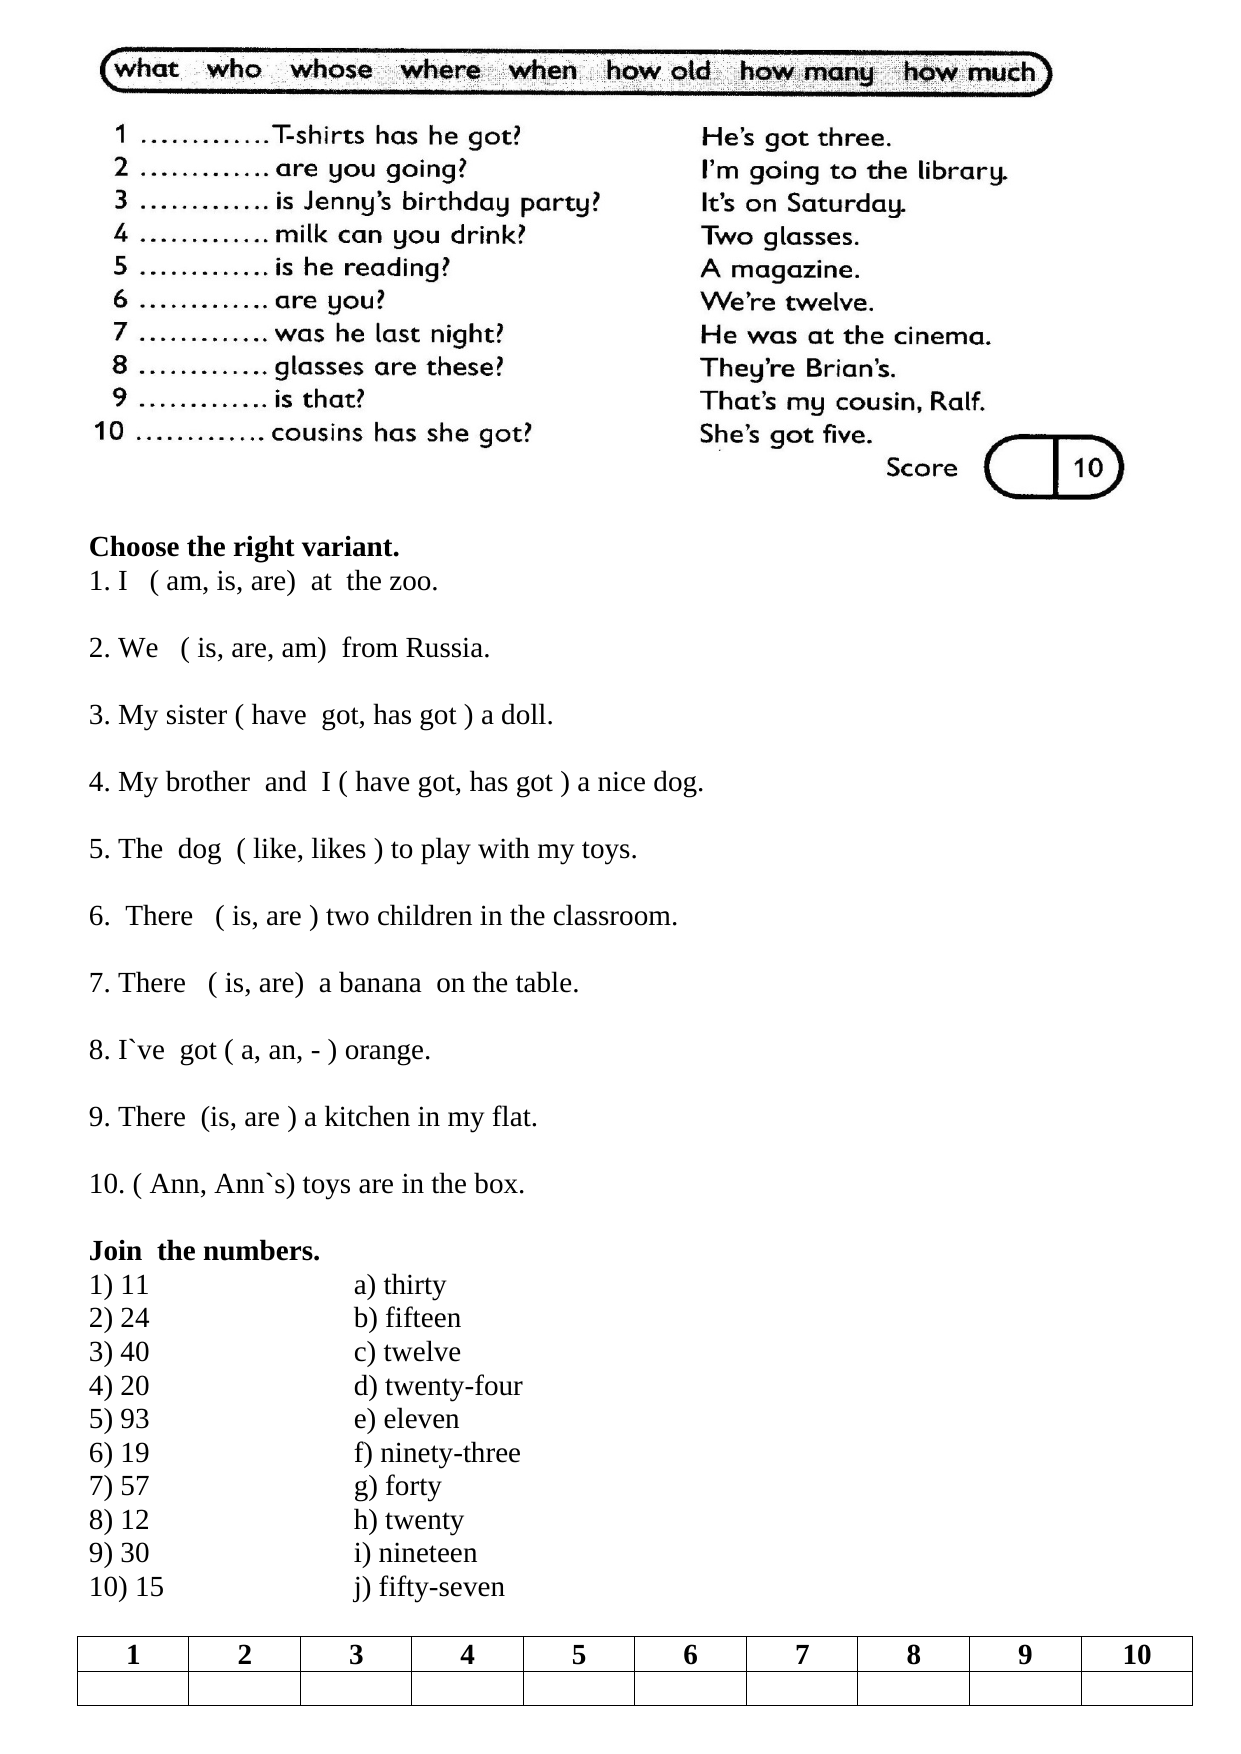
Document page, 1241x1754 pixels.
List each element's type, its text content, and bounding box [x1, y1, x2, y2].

table_cell [301, 1672, 411, 1705]
text 8) 12 h) twenty [89, 1502, 1181, 1535]
table_header 9 [970, 1637, 1081, 1671]
text 10) 15 j) fifty-seven [89, 1569, 1181, 1602]
text 7) 57 g) forty [89, 1468, 1181, 1502]
text 9. There (is, are ) a kitchen in my flat. [89, 1099, 1181, 1133]
table_header 5 [524, 1637, 634, 1671]
table_header 7 [747, 1637, 857, 1671]
text 8. I`ve got ( a, an, - ) orange. [89, 1032, 1181, 1066]
text 7. There ( is, are) a banana on the table. [89, 965, 1181, 999]
table_header 4 [412, 1637, 523, 1671]
text 3) 40 c) twelve [89, 1334, 1181, 1368]
table_cell [970, 1672, 1081, 1705]
table_cell [635, 1672, 746, 1705]
table_cell [189, 1672, 300, 1705]
table_cell [747, 1672, 857, 1705]
text 1. I ( am, is, are) at the zoo. [89, 563, 1181, 596]
text 9) 30 i) nineteen [89, 1535, 1181, 1569]
table_cell [412, 1672, 523, 1705]
table_header 6 [635, 1637, 746, 1671]
table_cell [858, 1672, 969, 1705]
text Choose the right variant. [89, 529, 1181, 563]
text 5) 93 e) eleven [89, 1401, 1181, 1435]
text 1) 11 a) thirty [89, 1267, 1181, 1301]
table_header 2 [189, 1637, 300, 1671]
table_header 10 [1082, 1637, 1192, 1671]
table_header 3 [301, 1637, 411, 1671]
text 2) 24 b) fifteen [89, 1301, 1181, 1334]
text 6. There ( is, are ) two children in the classroom. [89, 898, 1181, 932]
table_header 1 [78, 1637, 188, 1671]
text 3. My sister ( have got, has got ) a doll. [89, 697, 1181, 730]
table_header 8 [858, 1637, 969, 1671]
picture [88, 29, 1162, 500]
table_cell [1082, 1672, 1192, 1705]
text 10. ( Ann, Ann`s) toys are in the box. [89, 1166, 1181, 1200]
text 6) 19 f) ninety-three [89, 1435, 1181, 1468]
table_cell [78, 1672, 188, 1705]
text Join the numbers. [89, 1233, 1181, 1267]
table_cell [524, 1672, 634, 1705]
text 4) 20 d) twenty-four [89, 1368, 1181, 1401]
text 4. My brother and I ( have got, has got ) a nice dog. [89, 764, 1181, 797]
text 2. We ( is, are, am) from Russia. [89, 630, 1181, 663]
text 5. The dog ( like, likes ) to play with my toys. [89, 831, 1181, 864]
